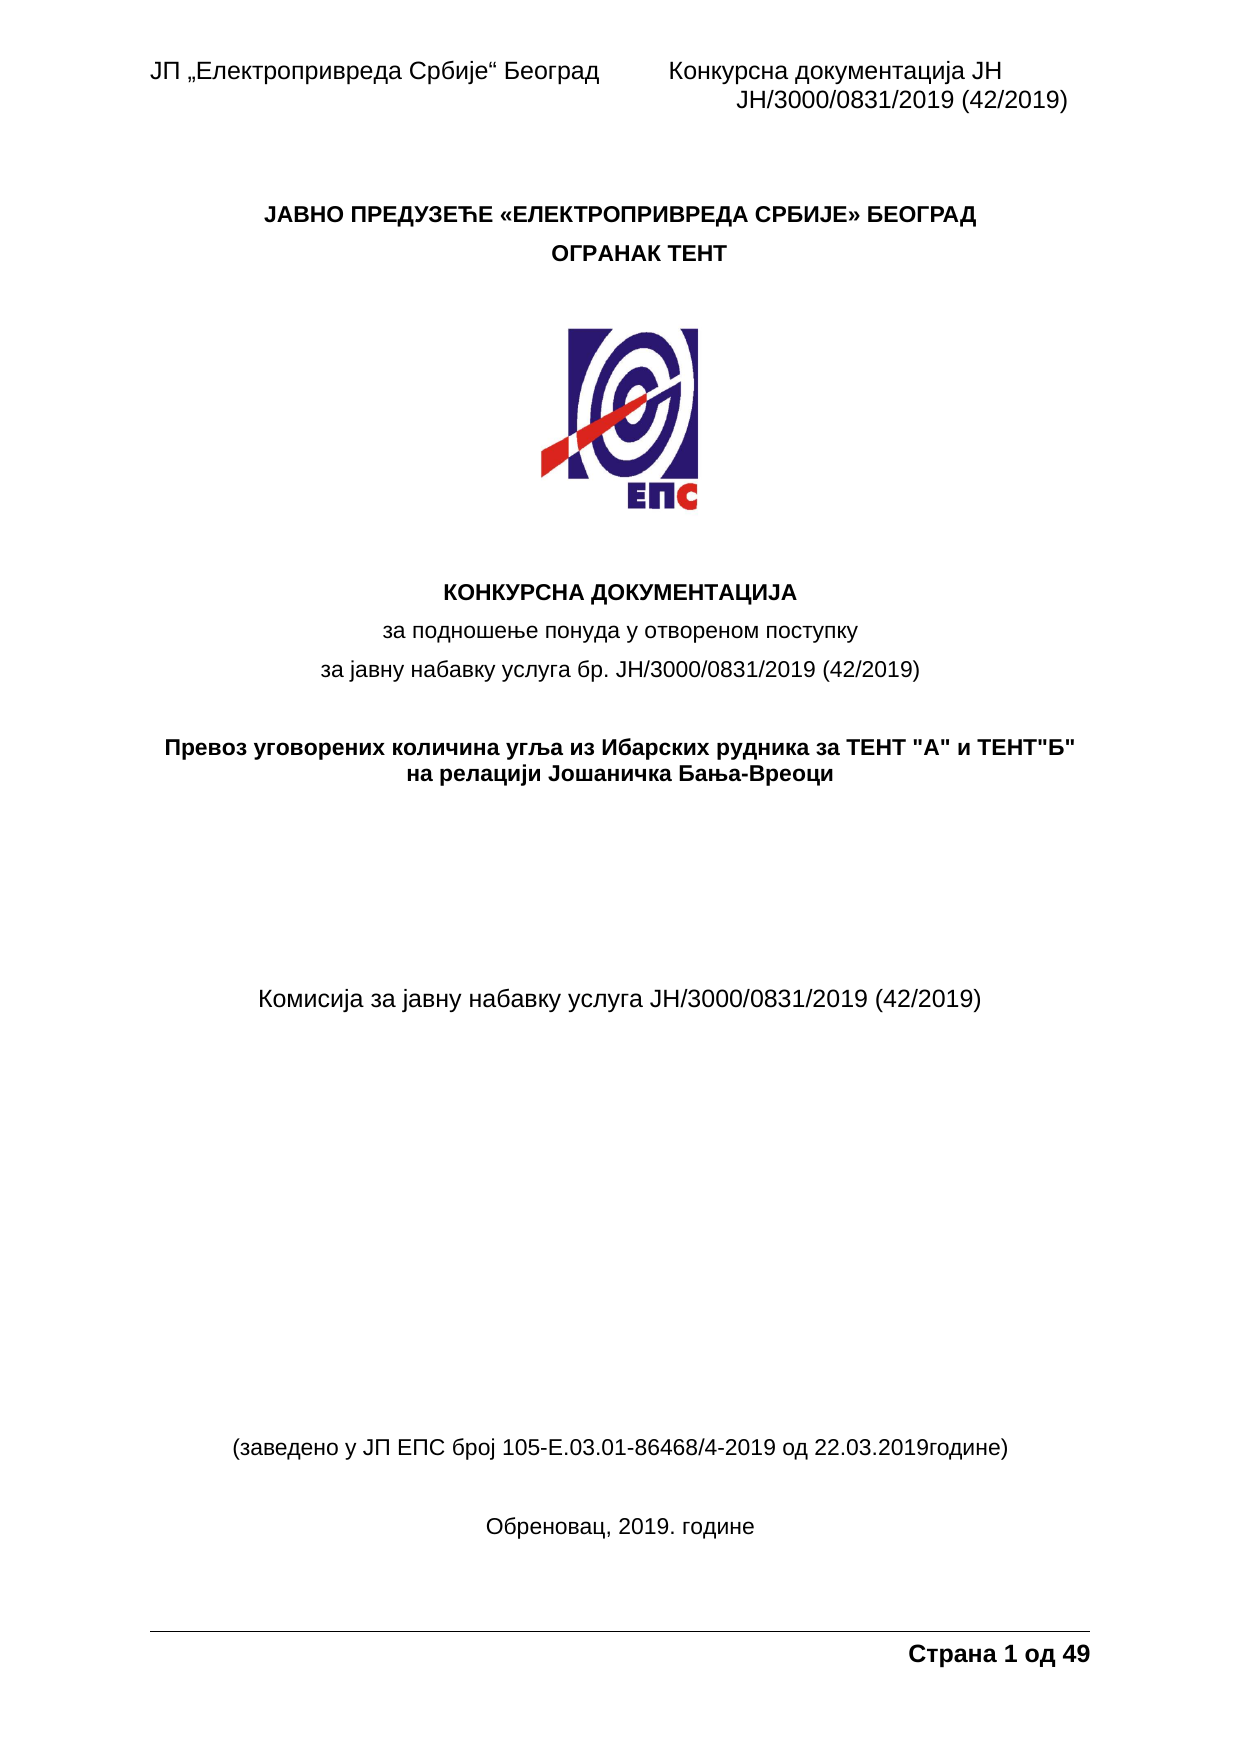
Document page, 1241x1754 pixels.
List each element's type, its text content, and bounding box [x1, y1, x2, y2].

text за подношење понуда у отвореном поступку [150, 617, 1090, 644]
text Комисија за јавну набавку услуга ЈН/3000/0831/2019 (42/2019) [150, 984, 1090, 1012]
text ЈАВНО ПРЕДУЗЕЋЕ «ЕЛЕКТРОПРИВРЕДА СРБИЈЕ» БЕОГРАД [150, 201, 1090, 228]
text ОГРАНАК ТЕНТ [150, 240, 1090, 267]
text КОНКУРСНА ДОКУМЕНТАЦИЈА [150, 579, 1090, 605]
text за јавну набавку услуга бр. ЈН/3000/0831/2019 (42/2019) [150, 656, 1090, 683]
text Превоз уговорених количина угља из Ибарских рудника за ТЕНТ "А" и ТЕНТ"Б" на релацији Јошаничка Бања-Вреоци [150, 734, 1090, 787]
picture [521, 317, 719, 528]
text Обреновац, 2019. године [150, 1513, 1090, 1539]
text (заведено у ЈП ЕПС број 105-E.03.01-86468/4-2019 од 22.03.2019године) [150, 1434, 1090, 1461]
